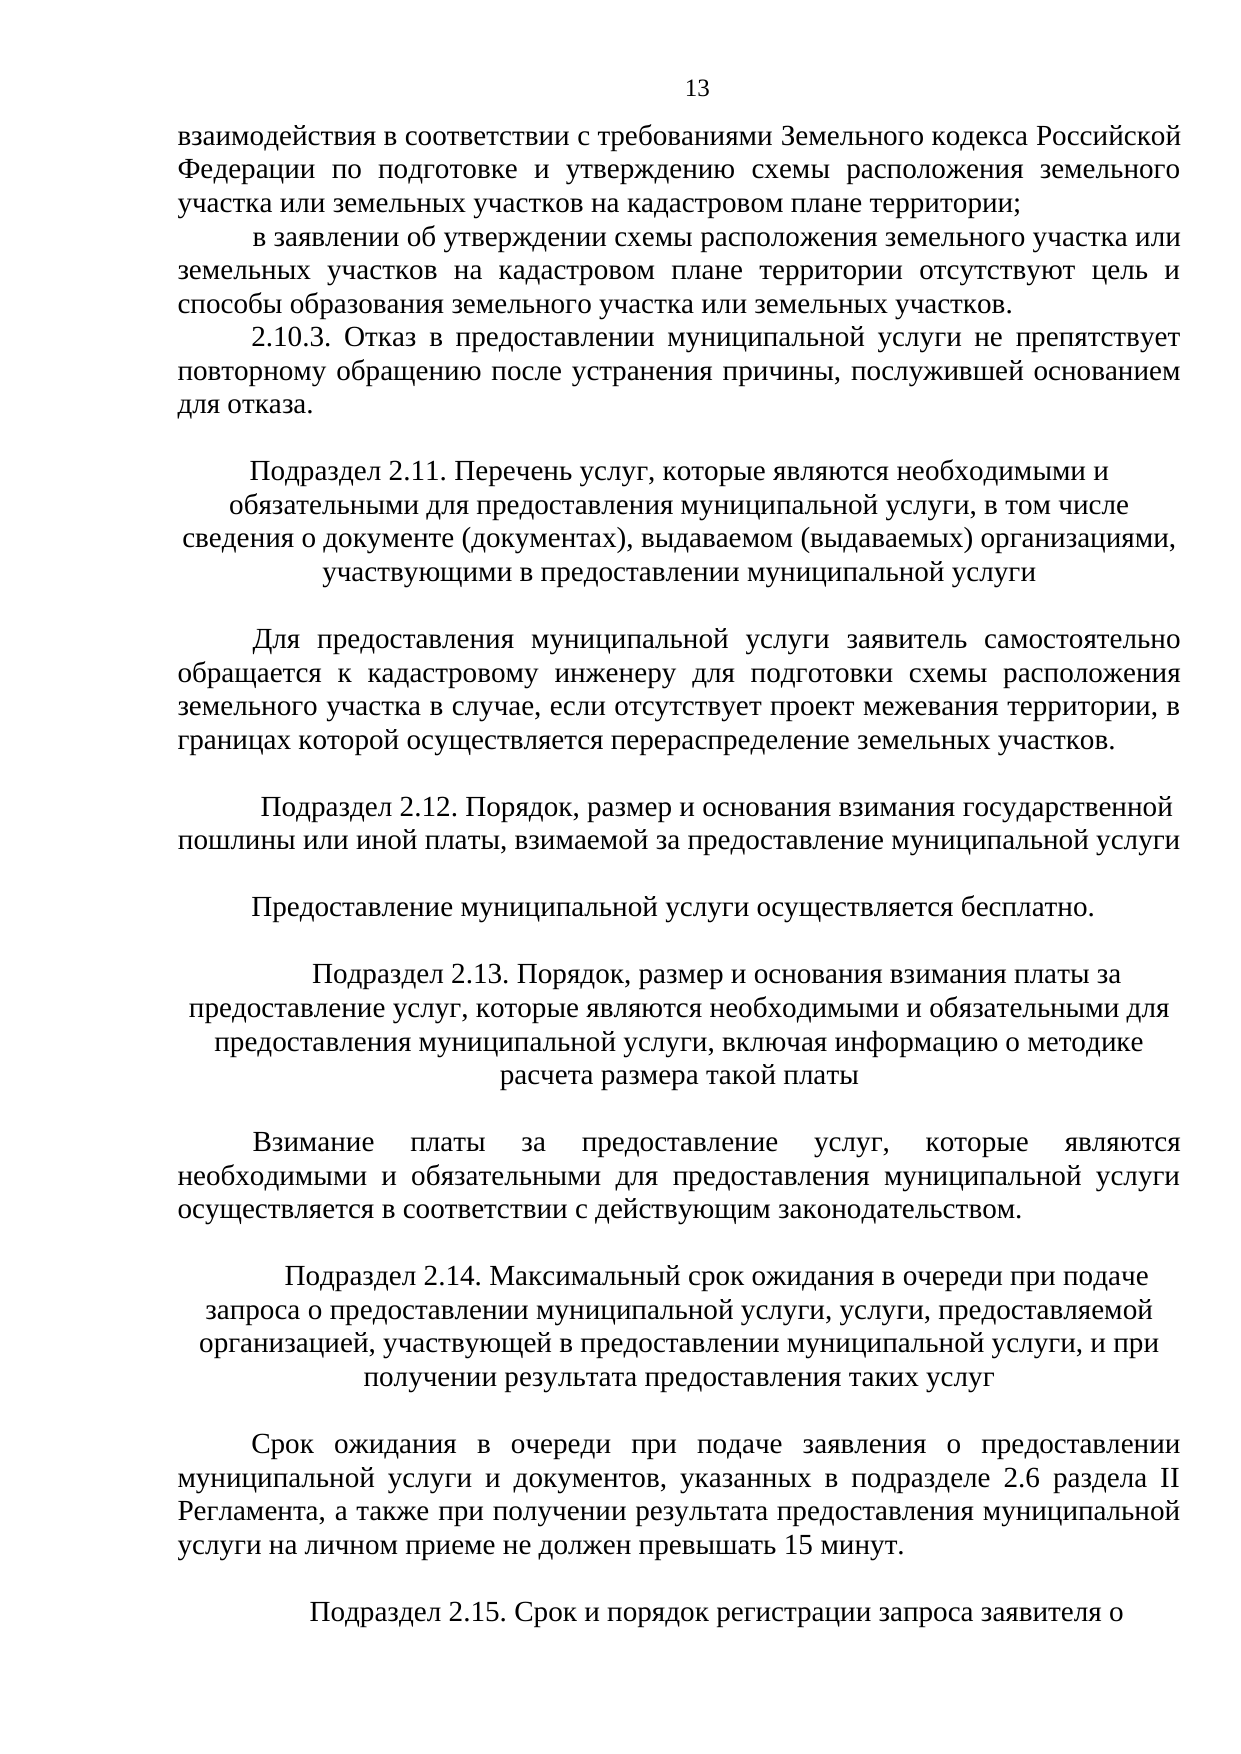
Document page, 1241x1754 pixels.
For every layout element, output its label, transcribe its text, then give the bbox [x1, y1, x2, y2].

text в заявлении об утверждении схемы расположения земельного участка или земельных участков на кадастровом плане территории отсутствуют цель и способы образования земельного участка или земельных участков. [177, 219, 1181, 319]
text Предоставление муниципальной услуги осуществляется бесплатно. [177, 889, 1181, 923]
text Для предоставления муниципальной услуги заявитель самостоятельно обращается к кадастровому инженеру для подготовки схемы расположения земельного участка в случае, если отсутствует проект межевания территории, в границах которой осуществляется перераспределение земельных участков. [177, 621, 1181, 755]
text Подраздел 2.13. Порядок, размер и основания взимания платы за предоставление услуг, которые являются необходимыми и обязательными для предоставления муниципальной услуги, включая информацию о методике расчета размера такой платы [177, 957, 1181, 1091]
text Подраздел 2.14. Максимальный срок ожидания в очереди при подаче запроса о предоставлении муниципальной услуги, услуги, предоставляемой организацией, участвующей в предоставлении муниципальной услуги, и при получении результата предоставления таких услуг [177, 1258, 1181, 1393]
text Подраздел 2.12. Порядок, размер и основания взимания государственной пошлины или иной платы, взимаемой за предоставление муниципальной услуги [177, 789, 1181, 856]
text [177, 118, 1181, 219]
text Взимание платы за предоставление услуг, которые являются необходимыми и обязательными для предоставления муниципальной услуги осуществляется в соответствии с действующим законодательством. [177, 1124, 1181, 1225]
text Подраздел 2.11. Перечень услуг, которые являются необходимыми и обязательными для предоставления муниципальной услуги, в том числе сведения о документе (документах), выдаваемом (выдаваемых) организациями, участвующими в предоставлении муниципальной услуги [177, 453, 1181, 588]
text Срок ожидания в очереди при подаче заявления о предоставлении муниципальной услуги и документов, указанных в подразделе 2.6 раздела II Регламента, а также при получении результата предоставления муниципальной услуги на личном приеме не должен превышать 15 минут. [177, 1426, 1181, 1560]
text 2.10.3. Отказ в предоставлении муниципальной услуги не препятствует повторному обращению после устранения причины, послужившей основанием для отказа. [177, 319, 1181, 420]
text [177, 1594, 1181, 1627]
